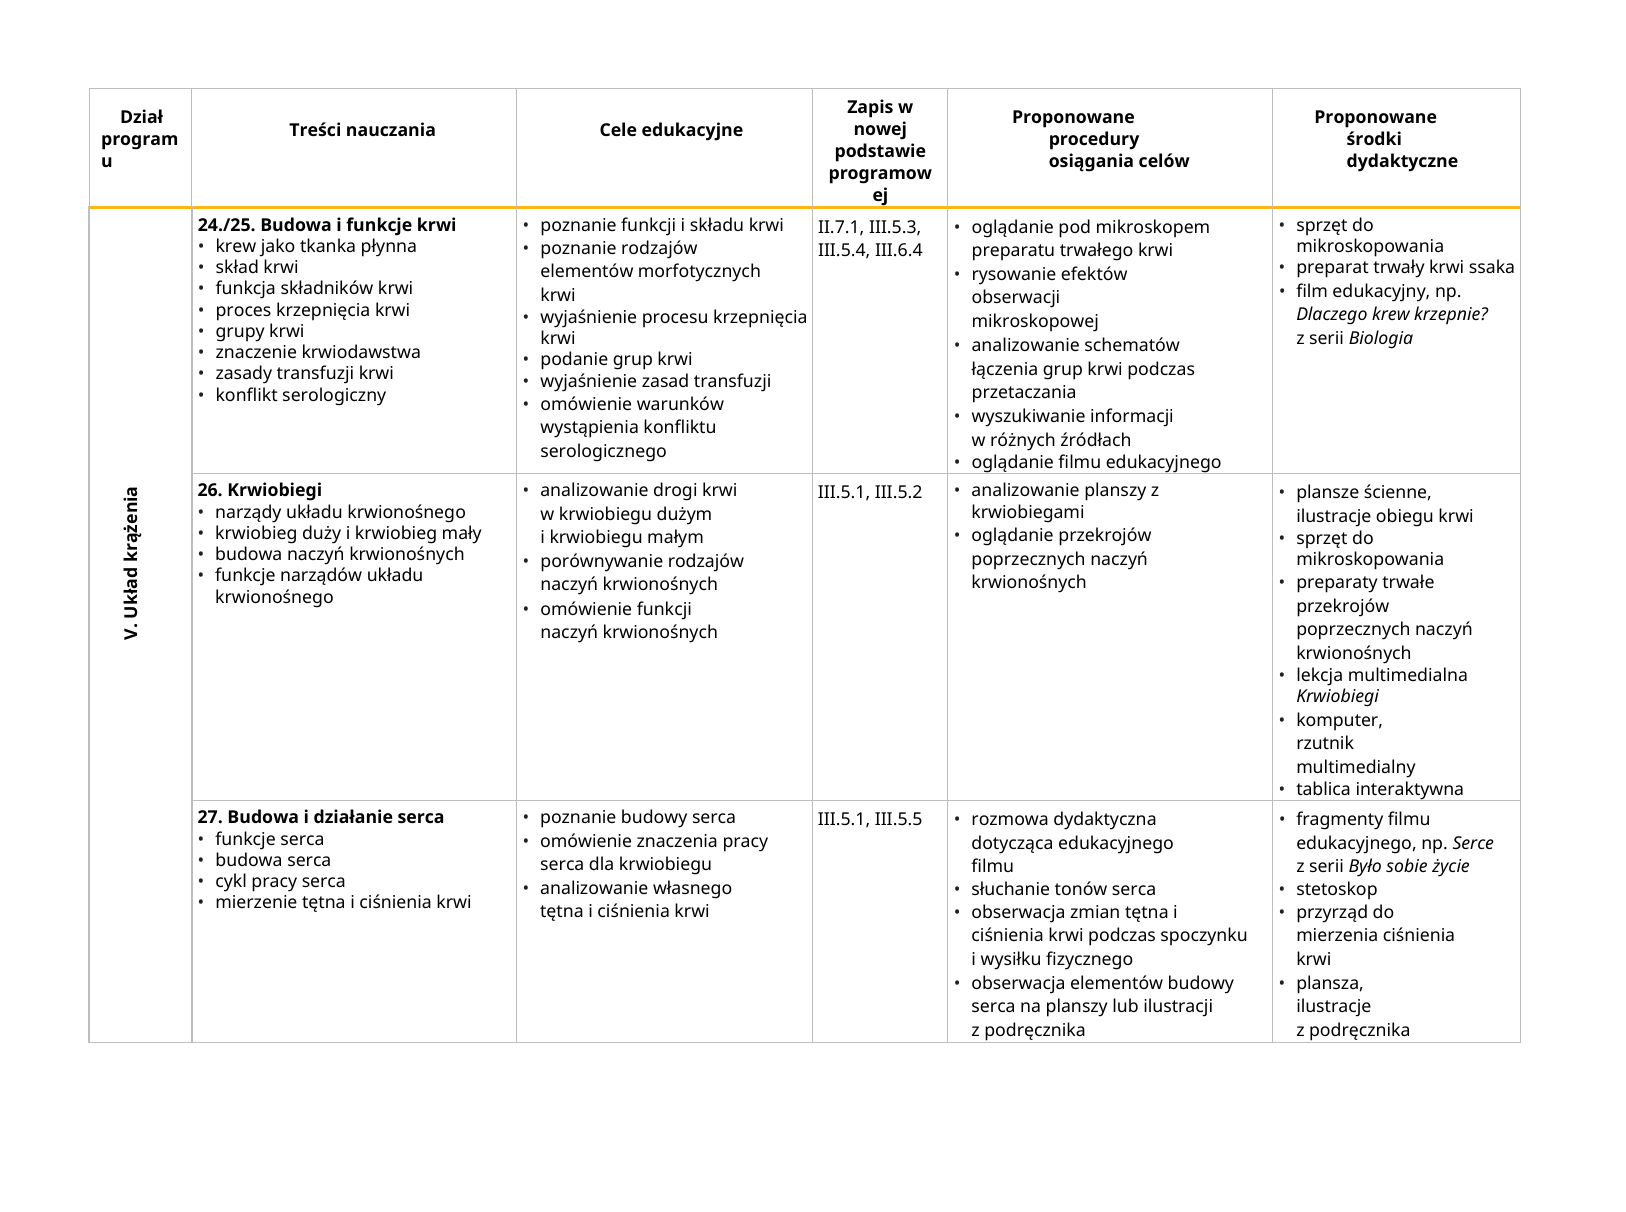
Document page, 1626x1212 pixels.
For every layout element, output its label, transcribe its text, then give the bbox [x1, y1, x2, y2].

table_cell 26. Krwiobiegi narządy układu krwionośnego krwiobieg duży i krwiobieg mały budowa naczyń krwionośnych funkcje narządów układu krwionośnego [193, 474, 516, 799]
table_header Dział programu [90, 89, 191, 206]
table_header Proponowane procedury osiągania celów [948, 89, 1272, 206]
table_header Cele edukacyjne [517, 89, 812, 206]
table_cell V. Układ krążenia [90, 209, 191, 1042]
table_cell fragmenty filmu edukacyjnego, np. Serce z serii Było sobie życie stetoskop przyrząd do mierzenia ciśnienia krwi plansza, ilustracje z podręcznika [1273, 801, 1520, 1042]
table_header Proponowane środki dydaktyczne [1273, 89, 1520, 206]
table_cell poznanie budowy serca omówienie znaczenia pracy serca dla krwiobiegu analizowanie własnego tętna i ciśnienia krwi [517, 801, 812, 1042]
table_cell poznanie funkcji i składu krwi poznanie rodzajów elementów morfotycznych krwi wyjaśnienie procesu krzepnięcia krwi podanie grup krwi wyjaśnienie zasad transfuzji omówienie warunków wystąpienia konfliktu serologicznego [517, 209, 812, 473]
table_cell plansze ścienne, ilustracje obiegu krwi sprzęt do mikroskopowania preparaty trwałe przekrojów poprzecznych naczyń krwionośnych lekcja multimedialna Krwiobiegi komputer, rzutnik multimedialny tablica interaktywna [1273, 474, 1520, 799]
table_cell III.5.1, III.5.2 [813, 474, 947, 799]
table_cell sprzęt do mikroskopowania preparat trwały krwi ssaka film edukacyjny, np. Dlaczego krew krzepnie? z serii Biologia [1273, 209, 1520, 473]
table_cell rozmowa dydaktyczna dotycząca edukacyjnego filmu słuchanie tonów serca obserwacja zmian tętna i ciśnienia krwi podczas spoczynku i wysiłku fizycznego obserwacja elementów budowy serca na planszy lub ilustracji z podręcznika [948, 801, 1272, 1042]
table_header Zapis w nowej podstawie programowej [813, 89, 947, 206]
table_cell III.5.1, III.5.5 [813, 801, 947, 1042]
table_header Treści nauczania [192, 89, 516, 206]
table_cell oglądanie pod mikroskopem preparatu trwałego krwi rysowanie efektów obserwacji mikroskopowej analizowanie schematów łączenia grup krwi podczas przetaczania wyszukiwanie informacji w różnych źródłach oglądanie filmu edukacyjnego [948, 209, 1272, 473]
table_cell II.7.1, III.5.3, III.5.4, III.6.4 [813, 209, 947, 473]
table_cell analizowanie drogi krwi w krwiobiegu dużym i krwiobiegu małym porównywanie rodzajów naczyń krwionośnych omówienie funkcji naczyń krwionośnych [517, 474, 812, 799]
table_cell 27. Budowa i działanie serca funkcje serca budowa serca cykl pracy serca mierzenie tętna i ciśnienia krwi [193, 801, 516, 1042]
table_cell analizowanie planszy z krwiobiegami oglądanie przekrojów poprzecznych naczyń krwionośnych [948, 474, 1272, 799]
table_cell 24./25. Budowa i funkcje krwi krew jako tkanka płynna skład krwi funkcja składników krwi proces krzepnięcia krwi grupy krwi znaczenie krwiodawstwa zasady transfuzji krwi konflikt serologiczny [193, 209, 516, 473]
